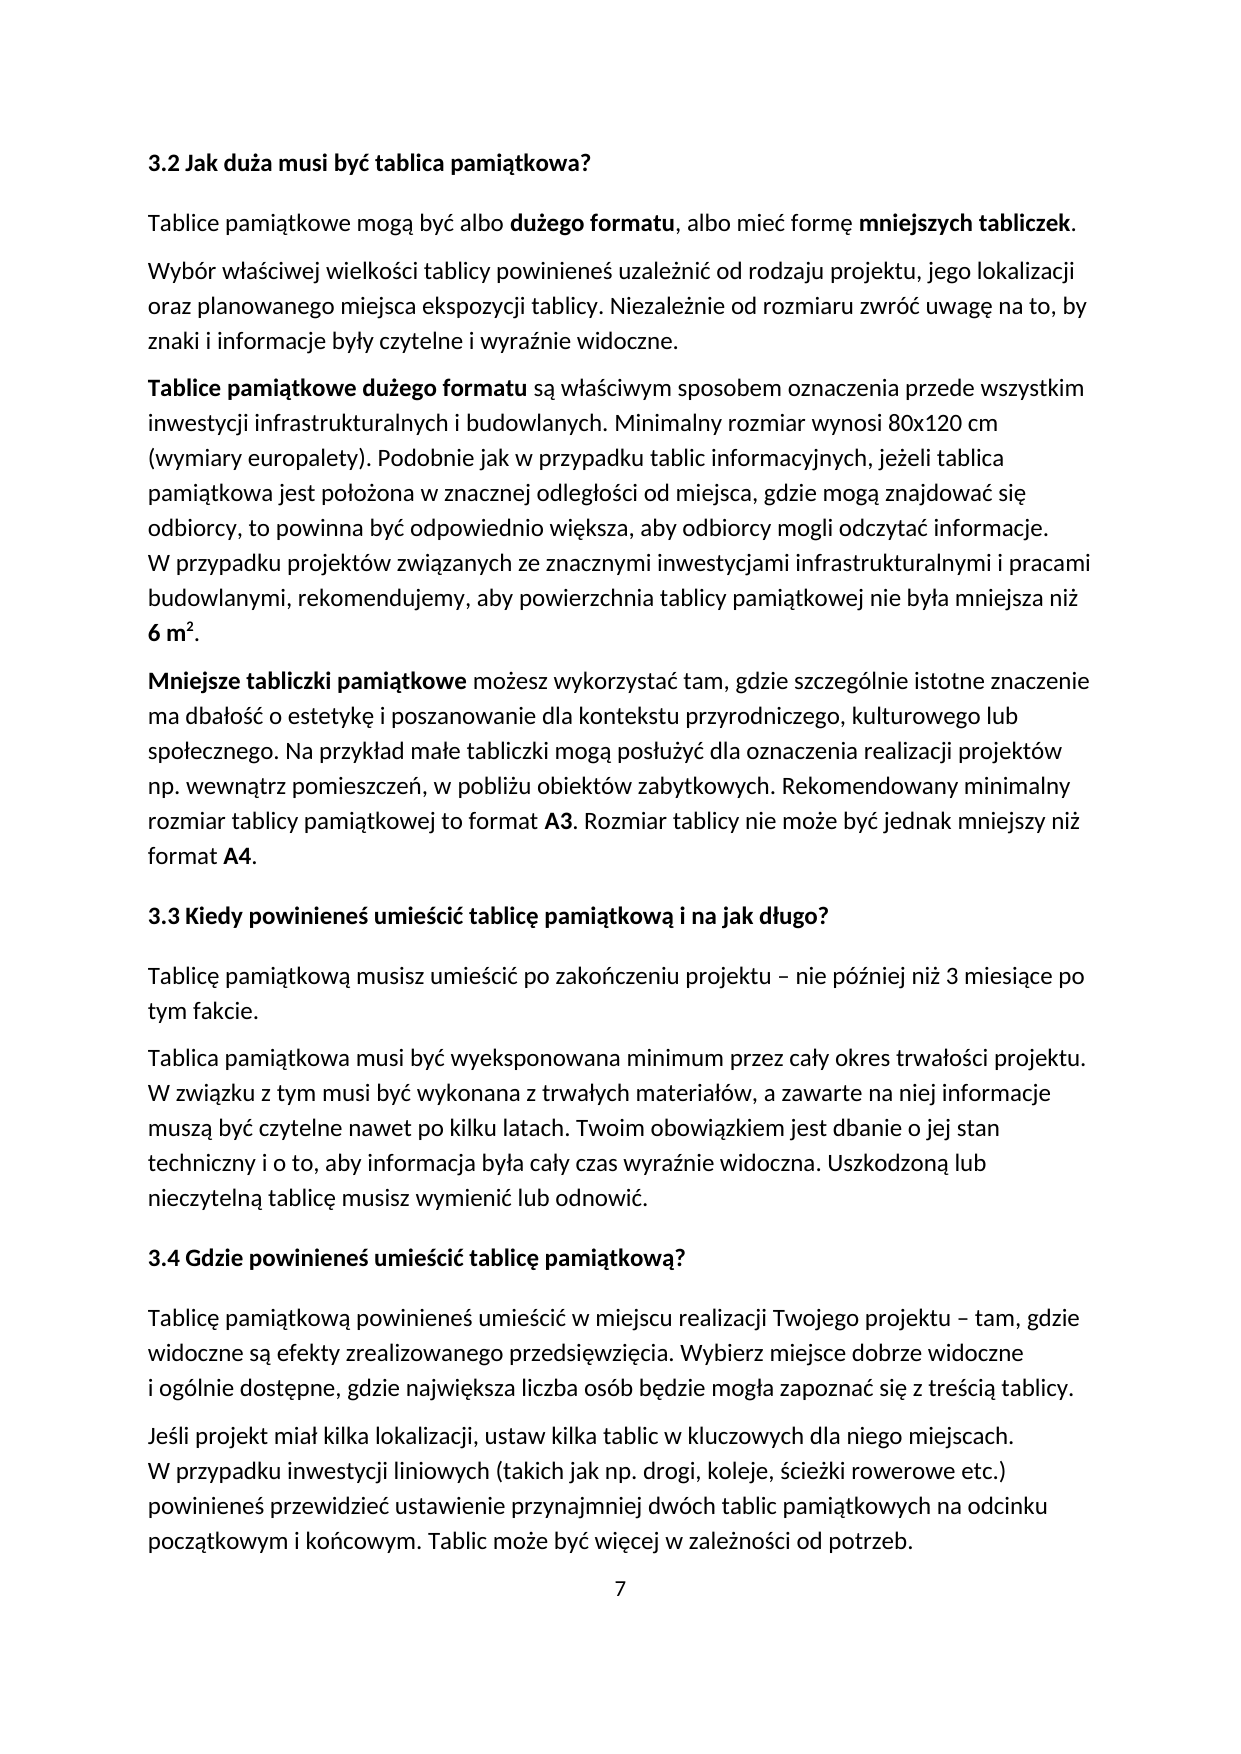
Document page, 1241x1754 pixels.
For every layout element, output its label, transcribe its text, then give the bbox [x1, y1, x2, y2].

list Gdzie powinieneś umieścić tablicę pamiątkową? [148, 1243, 1093, 1273]
text Tablica pamiątkowa musi być wyeksponowana minimum przez cały okres trwałości projektu. W związku z tym musi być wykonana z trwałych materiałów, a zawarte na niej informacje muszą być czytelne nawet po kilku latach. Twoim obowiązkiem jest dbanie o jej stan techniczny i o to, aby informacja była cały czas wyraźnie widoczna. Uszkodzoną lub nieczytelną tablicę musisz wymienić lub odnowić. [148, 1043, 1093, 1213]
text Tablice pamiątkowe dużego formatu są właściwym sposobem oznaczenia przede wszystkim inwestycji infrastrukturalnych i budowlanych. Minimalny rozmiar wynosi 80x120 cm (wymiary europalety). Podobnie jak w przypadku tablic informacyjnych, jeżeli tablica pamiątkowa jest położona w znacznej odległości od miejsca, gdzie mogą znajdować się odbiorcy, to powinna być odpowiednio większa, aby odbiorcy mogli odczytać informacje. W przypadku projektów związanych ze znacznymi inwestycjami infrastrukturalnymi i pracami budowlanymi, rekomendujemy, aby powierzchnia tablicy pamiątkowej nie była mniejsza niż 6 m2. [148, 373, 1093, 648]
text Tablice pamiątkowe mogą być albo dużego formatu, albo mieć formę mniejszych tabliczek. [148, 208, 1093, 238]
text Wybór właściwej wielkości tablicy powinieneś uzależnić od rodzaju projektu, jego lokalizacji oraz planowanego miejsca ekspozycji tablicy. Niezależnie od rozmiaru zwróć uwagę na to, by znaki i informacje były czytelne i wyraźnie widoczne. [148, 255, 1093, 356]
text Tablicę pamiątkową powinieneś umieścić w miejscu realizacji Twojego projektu – tam, gdzie widoczne są efekty zrealizowanego przedsięwzięcia. Wybierz miejsce dobrze widoczne i ogólnie dostępne, gdzie największa liczba osób będzie mogła zapoznać się z treścią tablicy. [148, 1303, 1093, 1403]
text Jeśli projekt miał kilka lokalizacji, ustaw kilka tablic w kluczowych dla niego miejscach. W przypadku inwestycji liniowych (takich jak np. drogi, koleje, ścieżki rowerowe etc.) powinieneś przewidzieć ustawienie przynajmniej dwóch tablic pamiątkowych na odcinku początkowym i końcowym. Tablic może być więcej w zależności od potrzeb. [148, 1420, 1093, 1556]
text Tablicę pamiątkową musisz umieścić po zakończeniu projektu – nie później niż 3 miesiące po tym fakcie. [148, 960, 1093, 1026]
list Jak duża musi być tablica pamiątkowa? [148, 148, 1093, 178]
text Mniejsze tabliczki pamiątkowe możesz wykorzystać tam, gdzie szczególnie istotne znaczenie ma dbałość o estetykę i poszanowanie dla kontekstu przyrodniczego, kulturowego lub społecznego. Na przykład małe tabliczki mogą posłużyć dla oznaczenia realizacji projektów np. wewnątrz pomieszczeń, w pobliżu obiektów zabytkowych. Rekomendowany minimalny rozmiar tablicy pamiątkowej to format A3. Rozmiar tablicy nie może być jednak mniejszy niż format A4. [148, 665, 1093, 871]
list Kiedy powinieneś umieścić tablicę pamiątkową i na jak długo? [148, 900, 1093, 931]
